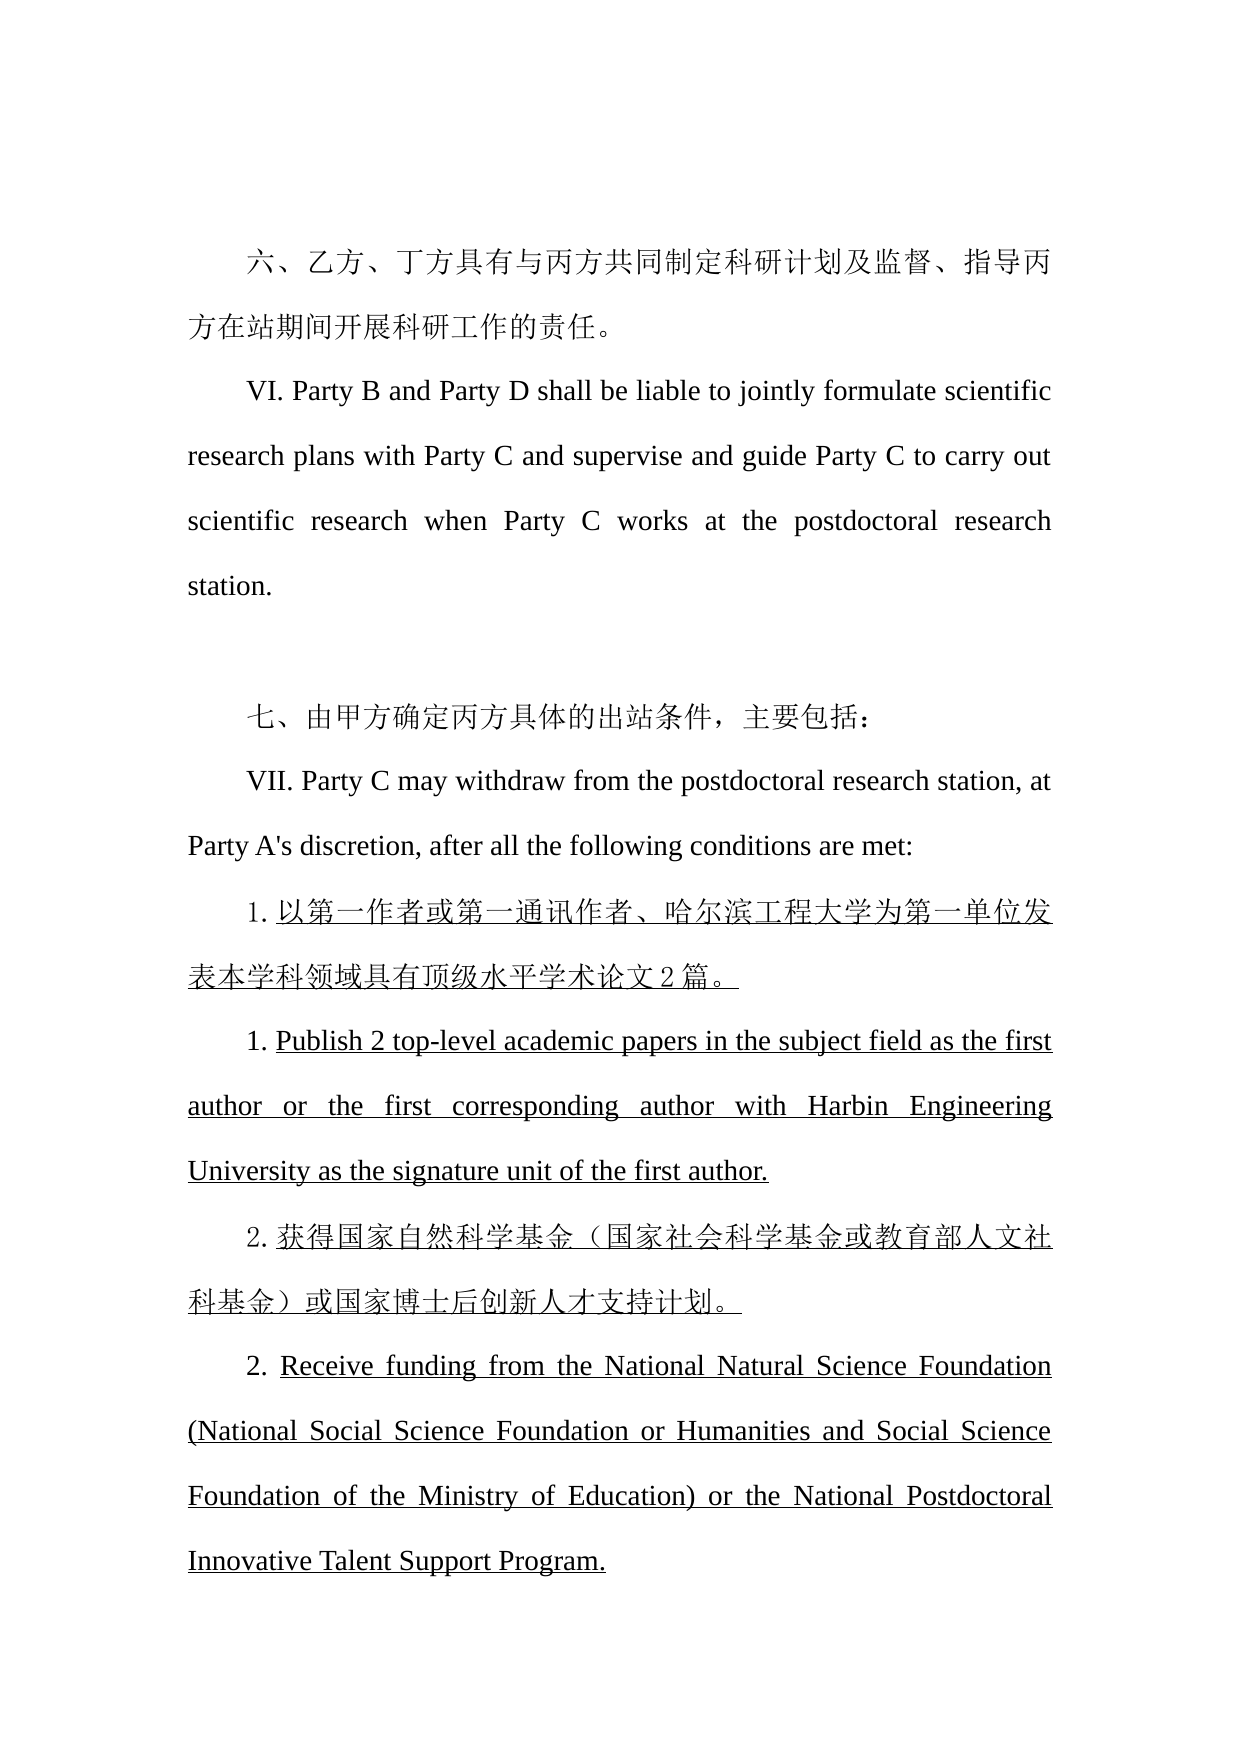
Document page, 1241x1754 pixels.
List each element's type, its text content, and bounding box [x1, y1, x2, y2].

text VII. Party C may withdraw from the postdoctoral research station, at Party A's discretion, after all the following conditions are met: [187, 747, 1053, 877]
text 2.获得国家自然科学基金（国家社会科学基金或教育部人文社科基金）或国家博士后创新人才支持计划。 [187, 1202, 1053, 1332]
text 1. Publish 2 top-level academic papers in the subject field as the first author or the first corresponding author with Harbin Engineering University as the signature unit of the first author. [187, 1007, 1053, 1117]
text 1. Publish 2 top-level academic papers in the subject field as the first author or the first corresponding author with Harbin Engineering University as the signature unit of the first author. [187, 1118, 1053, 1202]
text VI. Party B and Party D shall be liable to jointly formulate scientific research plans with Party C and supervise and guide Party C to carry out scientific research when Party C works at the postdoctoral research station. [187, 357, 1053, 617]
text 六、乙方、丁方具有与丙方共同制定科研计划及监督、指导丙方在站期间开展科研工作的责任。 [187, 227, 1053, 357]
text 七、由甲方确定丙方具体的出站条件，主要包括： [187, 682, 1053, 747]
text 1.以第一作者或第一通讯作者、哈尔滨工程大学为第一单位发表本学科领域具有顶级水平学术论文2篇。 [187, 877, 1053, 1007]
text 2. Receive funding from the National Natural Science Foundation (National Social Science Foundation or Humanities and Social Science Foundation of the Ministry of Education) or the National Postdoctoral Innovative Talent Support Program. [187, 1508, 1053, 1592]
text 2. Receive funding from the National Natural Science Foundation (National Social Science Foundation or Humanities and Social Science Foundation of the Ministry of Education) or the National Postdoctoral Innovative Talent Support Program. [187, 1332, 1053, 1507]
